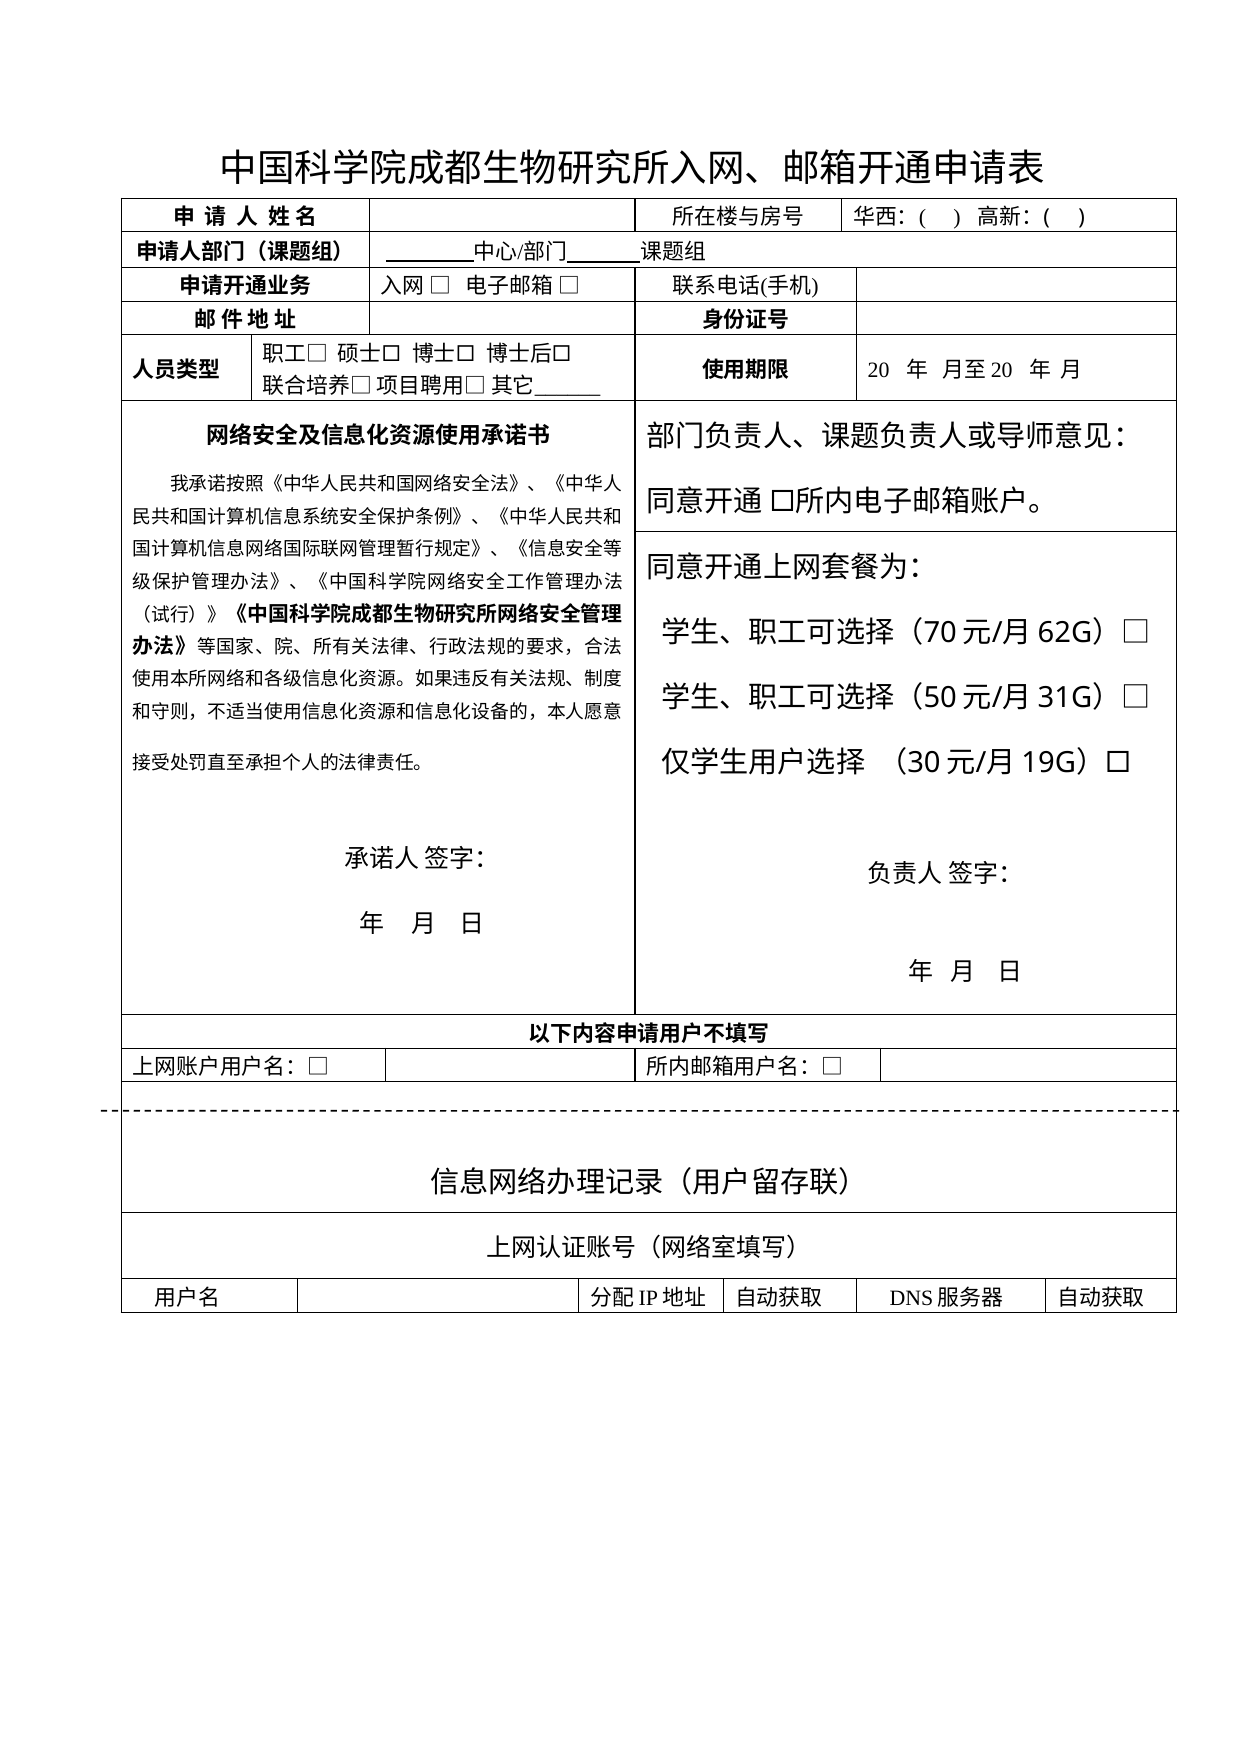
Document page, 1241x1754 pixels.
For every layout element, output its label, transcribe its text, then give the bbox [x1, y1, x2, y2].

table_cell 自动获取 [1046, 1279, 1176, 1312]
table_cell 入网 □ 电子邮箱 □ [370, 268, 634, 301]
table_cell 中心/部门 课题组 [370, 232, 1176, 267]
table_cell 分配IP地址 [579, 1279, 723, 1312]
table_cell 申请人部门（课题组） [122, 232, 369, 267]
table_cell [857, 302, 1176, 334]
table_cell [386, 1049, 634, 1081]
table_cell 联系电话(手机) [636, 268, 856, 301]
table_header 申 请 人 姓 名 [122, 199, 369, 231]
table_cell 以下内容申请用户不填写 [122, 1015, 1176, 1048]
table_cell 上网认证账号（网络室填写） [122, 1213, 1176, 1278]
table_cell 部门负责人、课题负责人或导师意见： 同意开通 所内电子邮箱账户。 [636, 401, 1176, 531]
table_cell [370, 302, 634, 334]
table_cell 邮 件 地 址 [122, 302, 369, 334]
table_cell 上网账户用户名：□ [122, 1049, 385, 1081]
table_cell [881, 1049, 1176, 1081]
table_cell 用户名 [122, 1279, 297, 1312]
table_cell 人员类型 [122, 335, 251, 400]
table_header 华西：( ) 高新：( ) [842, 199, 1176, 231]
table_cell 自动获取 [724, 1279, 856, 1312]
table_cell 20 年 月至20 年 月 [857, 335, 1176, 400]
table_cell [857, 268, 1176, 301]
table_cell [298, 1279, 578, 1312]
table_cell 所内邮箱用户名：□ [636, 1049, 880, 1081]
table_cell 申请开通业务 [122, 268, 369, 301]
text 中国科学院成都生物研究所入网、邮箱开通申请表 [136, 132, 1128, 197]
table_cell 同意开通上网套餐为： 学生、职工可选择（70元/月62G）□ 学生、职工可选择（50元/月31G）□ 仅学生用户选择 （30元/月19G） 负责人 签字： 年 月 日 [636, 532, 1176, 1014]
table_cell 网络安全及信息化资源使用承诺书 我承诺按照《中华人民共和国网络安全法》、《中华人民共和国计算机信息系统安全保护条例》、《中华人民共和国计算机信息网络国际联网管理暂行规定》、《信息安全等级保护管理办法》、《中国科学院网络安全工作管理办法（试行）》《中国科学院成都生物研究所网络安全管理办法》等国家、院、所有关法律、行政法规的要求，合法使用本所网络和各级信息化资源。如果违反有关法规、制度和守则，不适当使用信息化资源和信息化设备的，本人愿意接受处罚直至承担个人的法律责任。 承诺人 签字： 年 月 日 [122, 401, 634, 1014]
table_cell 信息网络办理记录（用户留存联） [122, 1082, 1176, 1212]
table_cell 职工□ 硕士 博士 博士后 联合培养□ 项目聘用□ 其它______ [252, 335, 634, 400]
table_cell DNS服务器 [857, 1279, 1045, 1312]
table_cell 身份证号 [636, 302, 856, 334]
table_header 所在楼与房号 [636, 199, 841, 231]
table_cell 使用期限 [636, 335, 856, 400]
table_header [370, 199, 634, 231]
